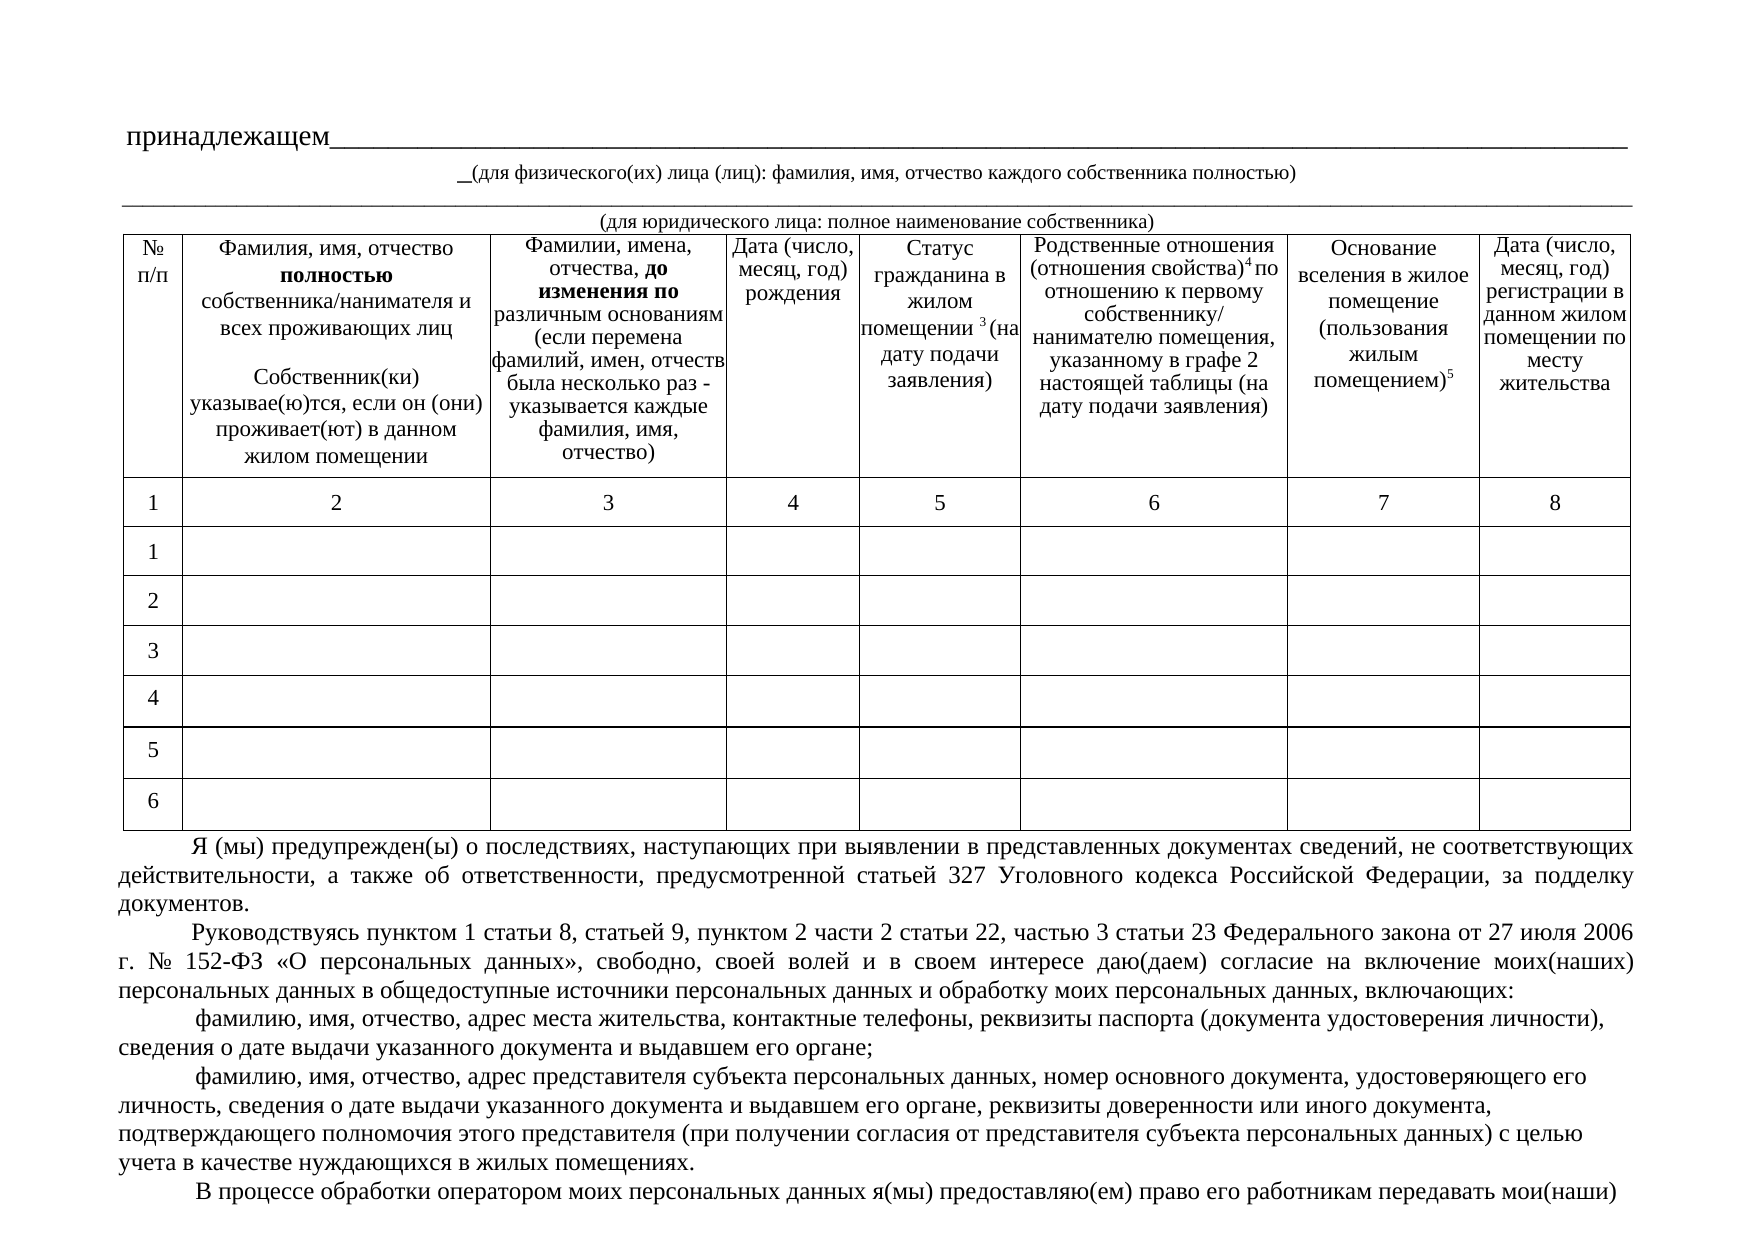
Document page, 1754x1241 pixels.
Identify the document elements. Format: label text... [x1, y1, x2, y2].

table_cell [1288, 779, 1479, 830]
table_cell [727, 576, 859, 625]
table_header Родственные отношения (отношения свойства)4 по отношению к первому собственнику/ нанимателю помещения, указанному в графе 2 настоящей таблицы (на дату подачи заявления) [1021, 235, 1287, 477]
table_cell 1 [124, 527, 182, 575]
text Я (мы) предупрежден(ы) о последствиях, наступающих при выявлении в представленных документах сведений, не соответствующих действительности, а также об ответственности, предусмотренной статьей 327 Уголовного кодекса Российской Федерации, за подделку документов. [118, 831, 1636, 917]
table_cell [183, 576, 490, 625]
table_cell [727, 728, 859, 778]
table_cell 5 [860, 478, 1020, 526]
table_cell [183, 728, 490, 778]
table_cell [1480, 728, 1630, 778]
table_cell [727, 779, 859, 830]
table_header № п/п [124, 235, 182, 477]
table_cell [491, 626, 726, 675]
table_cell 2 [183, 478, 490, 526]
table_cell [1480, 779, 1630, 830]
table_header Дата (число, месяц, год) регистрации в данном жилом помещении по месту жительства [1480, 235, 1630, 477]
table_cell 4 [124, 676, 182, 726]
text Руководствуясь пунктом 1 статьи 8, статьей 9, пунктом 2 части 2 статьи 22, частью 3 статьи 23 Федерального закона от 27 июля 2006 г. № 152-ФЗ «О персональных данных», свободно, своей волей и в своем интересе даю(даем) согласие на включение моих(наших) персональных данных в общедоступные источники персональных данных и обработку моих персональных данных, включающих: [118, 917, 1636, 1003]
table_cell [1480, 576, 1630, 625]
table_cell [491, 576, 726, 625]
table_header Дата (число, месяц, год) рождения [727, 235, 859, 477]
table_cell [491, 728, 726, 778]
table_header Фамилии, имена, отчества, до изменения по различным основаниям (если перемена фамилий, имен, отчеств была несколько раз - указывается каждые фамилия, имя, отчество) [491, 235, 726, 477]
table_cell [860, 576, 1020, 625]
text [118, 1176, 1636, 1205]
text _________________________________________________________________________________________________________________________________________________ [118, 185, 1636, 209]
table_header Статус гражданина в жилом помещении 3 (на дату подачи заявления) [860, 235, 1020, 477]
table_cell [727, 626, 859, 675]
table_cell [183, 626, 490, 675]
table_cell 1 [124, 478, 182, 526]
table_cell [1288, 728, 1479, 778]
table_cell [491, 527, 726, 575]
table_cell 7 [1288, 478, 1479, 526]
table_header Основание вселения в жилое помещение (пользования жилым помещением)5 [1288, 235, 1479, 477]
text фамилию, имя, отчество, адрес места жительства, контактные телефоны, реквизиты паспорта (документа удостоверения личности), сведения о дате выдачи указанного документа и выдавшем его органе; [118, 1003, 1636, 1061]
table_cell 2 [124, 576, 182, 625]
table_cell [860, 728, 1020, 778]
table_cell [727, 527, 859, 575]
table_cell [1021, 728, 1287, 778]
table_cell [183, 676, 490, 726]
table_cell [860, 527, 1020, 575]
table_cell [491, 676, 726, 726]
table_cell [1288, 576, 1479, 625]
text (для юридического лица: полное наименование собственника) [118, 209, 1636, 233]
table_cell 6 [124, 779, 182, 830]
table_cell [860, 676, 1020, 726]
table_cell [1288, 626, 1479, 675]
table_cell 3 [124, 626, 182, 675]
table_cell [491, 779, 726, 830]
table_cell [727, 676, 859, 726]
table_cell 3 [491, 478, 726, 526]
table_cell 5 [124, 728, 182, 778]
table_cell [860, 779, 1020, 830]
table_cell 6 [1021, 478, 1287, 526]
table_cell [1480, 626, 1630, 675]
table_cell [1480, 676, 1630, 726]
table_cell [1021, 626, 1287, 675]
table_cell [1021, 576, 1287, 625]
table_cell [183, 779, 490, 830]
table_cell [1288, 527, 1479, 575]
text принадлежащем__________________________________________________________________________________________(для физического(их) лица (лиц): фамилия, имя, отчество каждого собственника полностью) [118, 118, 1636, 185]
table_cell [1021, 779, 1287, 830]
table_cell [1021, 527, 1287, 575]
table_cell [1288, 676, 1479, 726]
table_cell [860, 626, 1020, 675]
table_cell 4 [727, 478, 859, 526]
table_cell [1021, 676, 1287, 726]
table_cell [1480, 527, 1630, 575]
table_cell [183, 527, 490, 575]
table_cell 8 [1480, 478, 1630, 526]
text фамилию, имя, отчество, адрес представителя субъекта персональных данных, номер основного документа, удостоверяющего его личность, сведения о дате выдачи указанного документа и выдавшем его органе, реквизиты доверенности или иного документа, подтверждающего полномочия этого представителя (при получении согласия от представителя субъекта персональных данных) с целью учета в качестве нуждающихся в жилых помещениях. [118, 1061, 1636, 1176]
table_header Фамилия, имя, отчество полностью собственника/нанимателя и всех проживающих лиц Собственник(ки) указывае(ю)тся, если он (они) проживает(ют) в данном жилом помещении [183, 235, 490, 477]
